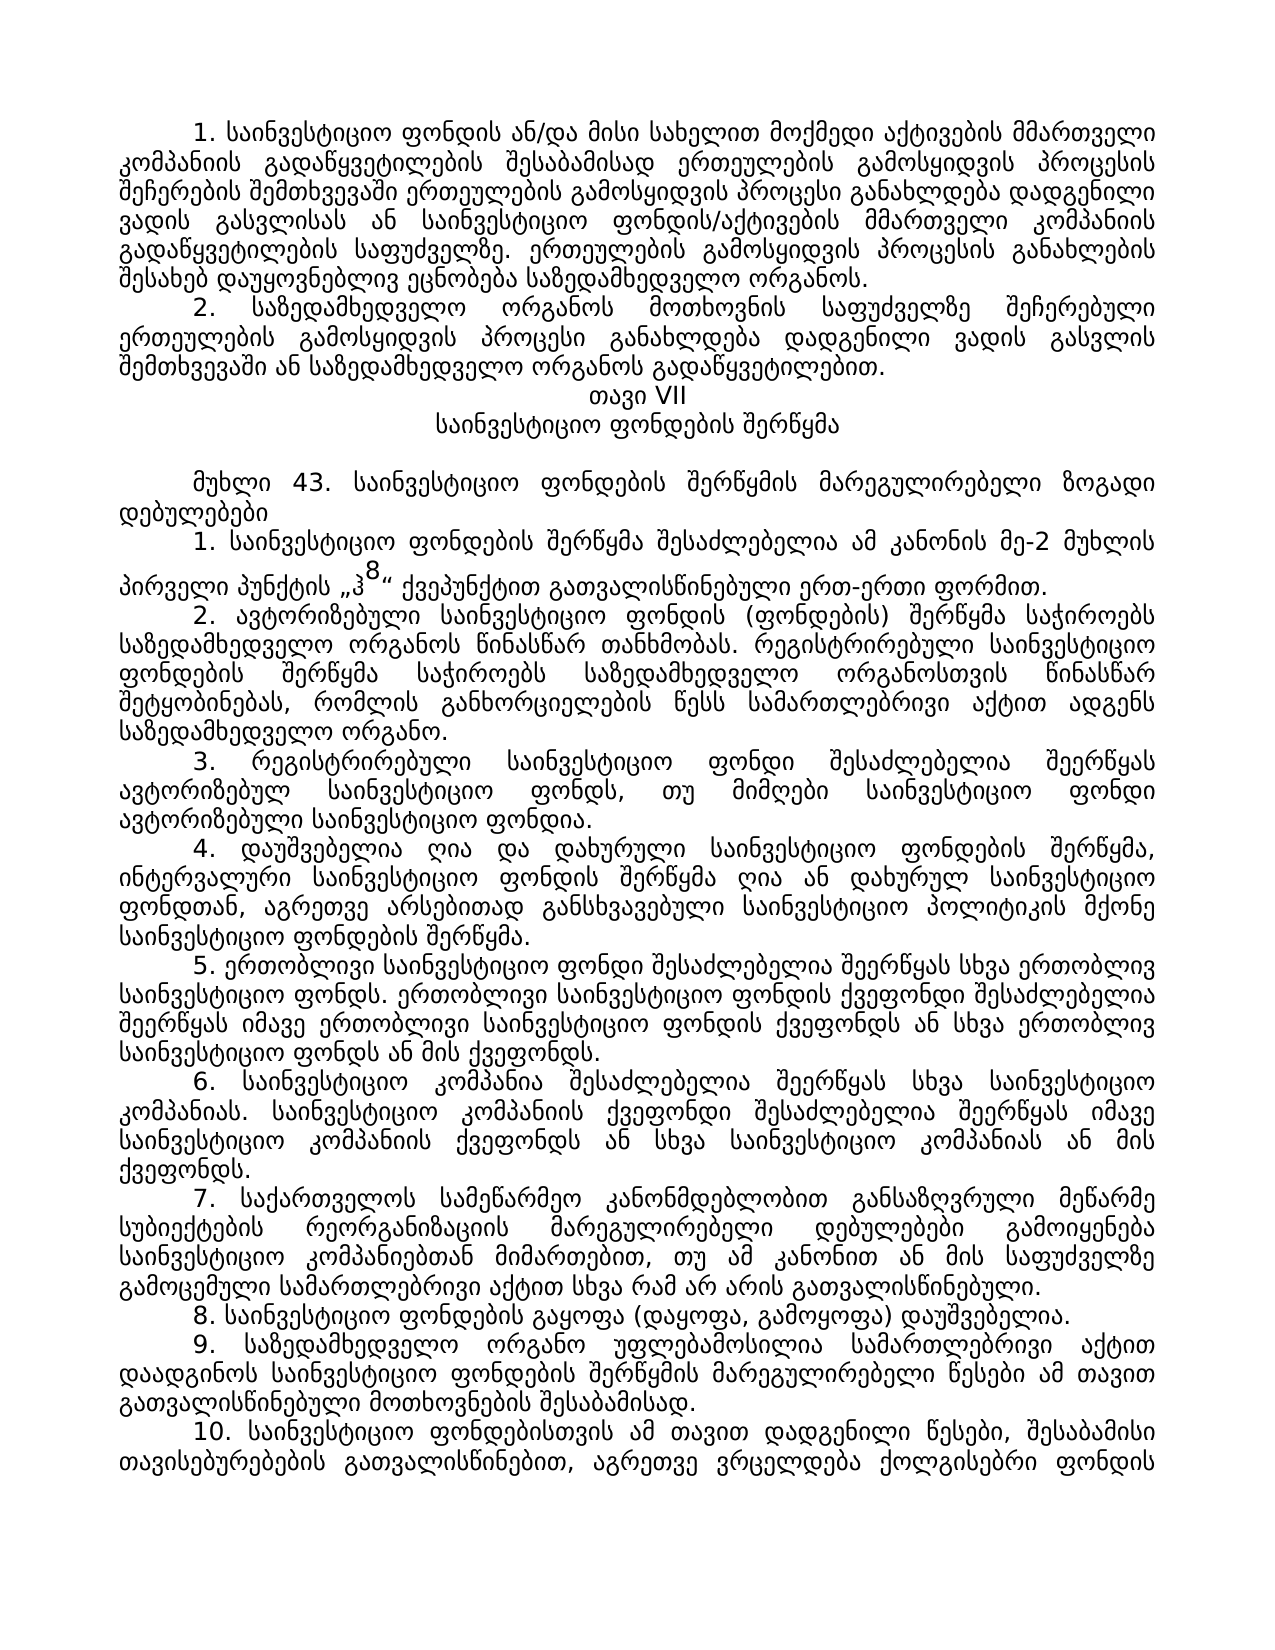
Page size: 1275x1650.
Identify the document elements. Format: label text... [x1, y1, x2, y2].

text 3. რეგისტრირებული საინვესტიციო ფონდი შესაძლებელია შეერწყას ავტორიზებულ საინვესტიციო ფონდს, თუ მიმღები საინვესტიციო ფონდი ავტორიზებული საინვესტიციო ფონდია. [118, 747, 1156, 834]
text 2. საზედამხედველო ორგანოს მოთხოვნის საფუძველზე შეჩერებული ერთეულების გამოსყიდვის პროცესი განახლდება დადგენილი ვადის გასვლის შემთხვევაში ან საზედამხედველო ორგანოს გადაწყვეტილებით. [118, 293, 1156, 381]
text 1. საინვესტიციო ფონდების შერწყმა შესაძლებელია ამ კანონის მე-2 მუხლის პირველი პუნქტის „ჰ8“ ქვეპუნქტით გათვალისწინებული ერთ-ერთი ფორმით. [118, 527, 1156, 601]
text 8. საინვესტიციო ფონდების გაყოფა (დაყოფა, გამოყოფა) დაუშვებელია. [118, 1301, 1156, 1330]
text მუხლი 43. საინვესტიციო ფონდების შერწყმის მარეგულირებელი ზოგადი დებულებები [118, 468, 1156, 527]
text თავი VII [118, 381, 1156, 410]
text 7. საქართველოს სამეწარმეო კანონმდებლობით განსაზღვრული მეწარმე სუბიექტების რეორგანიზაციის მარეგულირებელი დებულებები გამოიყენება საინვესტიციო კომპანიებთან მიმართებით, თუ ამ კანონით ან მის საფუძველზე გამოცემული სამართლებრივი აქტით სხვა რამ არ არის გათვალისწინებული. [118, 1184, 1156, 1301]
text 1. საინვესტიციო ფონდის ან/და მისი სახელით მოქმედი აქტივების მმართველი კომპანიის გადაწყვეტილების შესაბამისად ერთეულების გამოსყიდვის პროცესის შეჩერების შემთხვევაში ერთეულების გამოსყიდვის პროცესი განახლდება დადგენილი ვადის გასვლისას ან საინვესტიციო ფონდის/აქტივების მმართველი კომპანიის გადაწყვეტილების საფუძველზე. ერთეულების გამოსყიდვის პროცესის განახლების შესახებ დაუყოვნებლივ ეცნობება საზედამხედველო ორგანოს. [118, 118, 1156, 293]
text 9. საზედამხედველო ორგანო უფლებამოსილია სამართლებრივი აქტით დაადგინოს საინვესტიციო ფონდების შერწყმის მარეგულირებელი წესები ამ თავით გათვალისწინებული მოთხოვნების შესაბამისად. [118, 1330, 1156, 1418]
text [118, 1418, 1156, 1476]
text 4. დაუშვებელია ღია და დახურული საინვესტიციო ფონდების შერწყმა, ინტერვალური საინვესტიციო ფონდის შერწყმა ღია ან დახურულ საინვესტიციო ფონდთან, აგრეთვე არსებითად განსხვავებული საინვესტიციო პოლიტიკის მქონე საინვესტიციო ფონდების შერწყმა. [118, 834, 1156, 951]
text საინვესტიციო ფონდების შერწყმა [118, 410, 1156, 439]
text 2. ავტორიზებული საინვესტიციო ფონდის (ფონდების) შერწყმა საჭიროებს საზედამხედველო ორგანოს წინასწარ თანხმობას. რეგისტრირებული საინვესტიციო ფონდების შერწყმა საჭიროებს საზედამხედველო ორგანოსთვის წინასწარ შეტყობინებას, რომლის განხორციელების წესს სამართლებრივი აქტით ადგენს საზედამხედველო ორგანო. [118, 601, 1156, 747]
text 5. ერთობლივი საინვესტიციო ფონდი შესაძლებელია შეერწყას სხვა ერთობლივ საინვესტიციო ფონდს. ერთობლივი საინვესტიციო ფონდის ქვეფონდი შესაძლებელია შეერწყას იმავე ერთობლივი საინვესტიციო ფონდის ქვეფონდს ან სხვა ერთობლივ საინვესტიციო ფონდს ან მის ქვეფონდს. [118, 951, 1156, 1068]
text 6. საინვესტიციო კომპანია შესაძლებელია შეერწყას სხვა საინვესტიციო კომპანიას. საინვესტიციო კომპანიის ქვეფონდი შესაძლებელია შეერწყას იმავე საინვესტიციო კომპანიის ქვეფონდს ან სხვა საინვესტიციო კომპანიას ან მის ქვეფონდს. [118, 1068, 1156, 1184]
